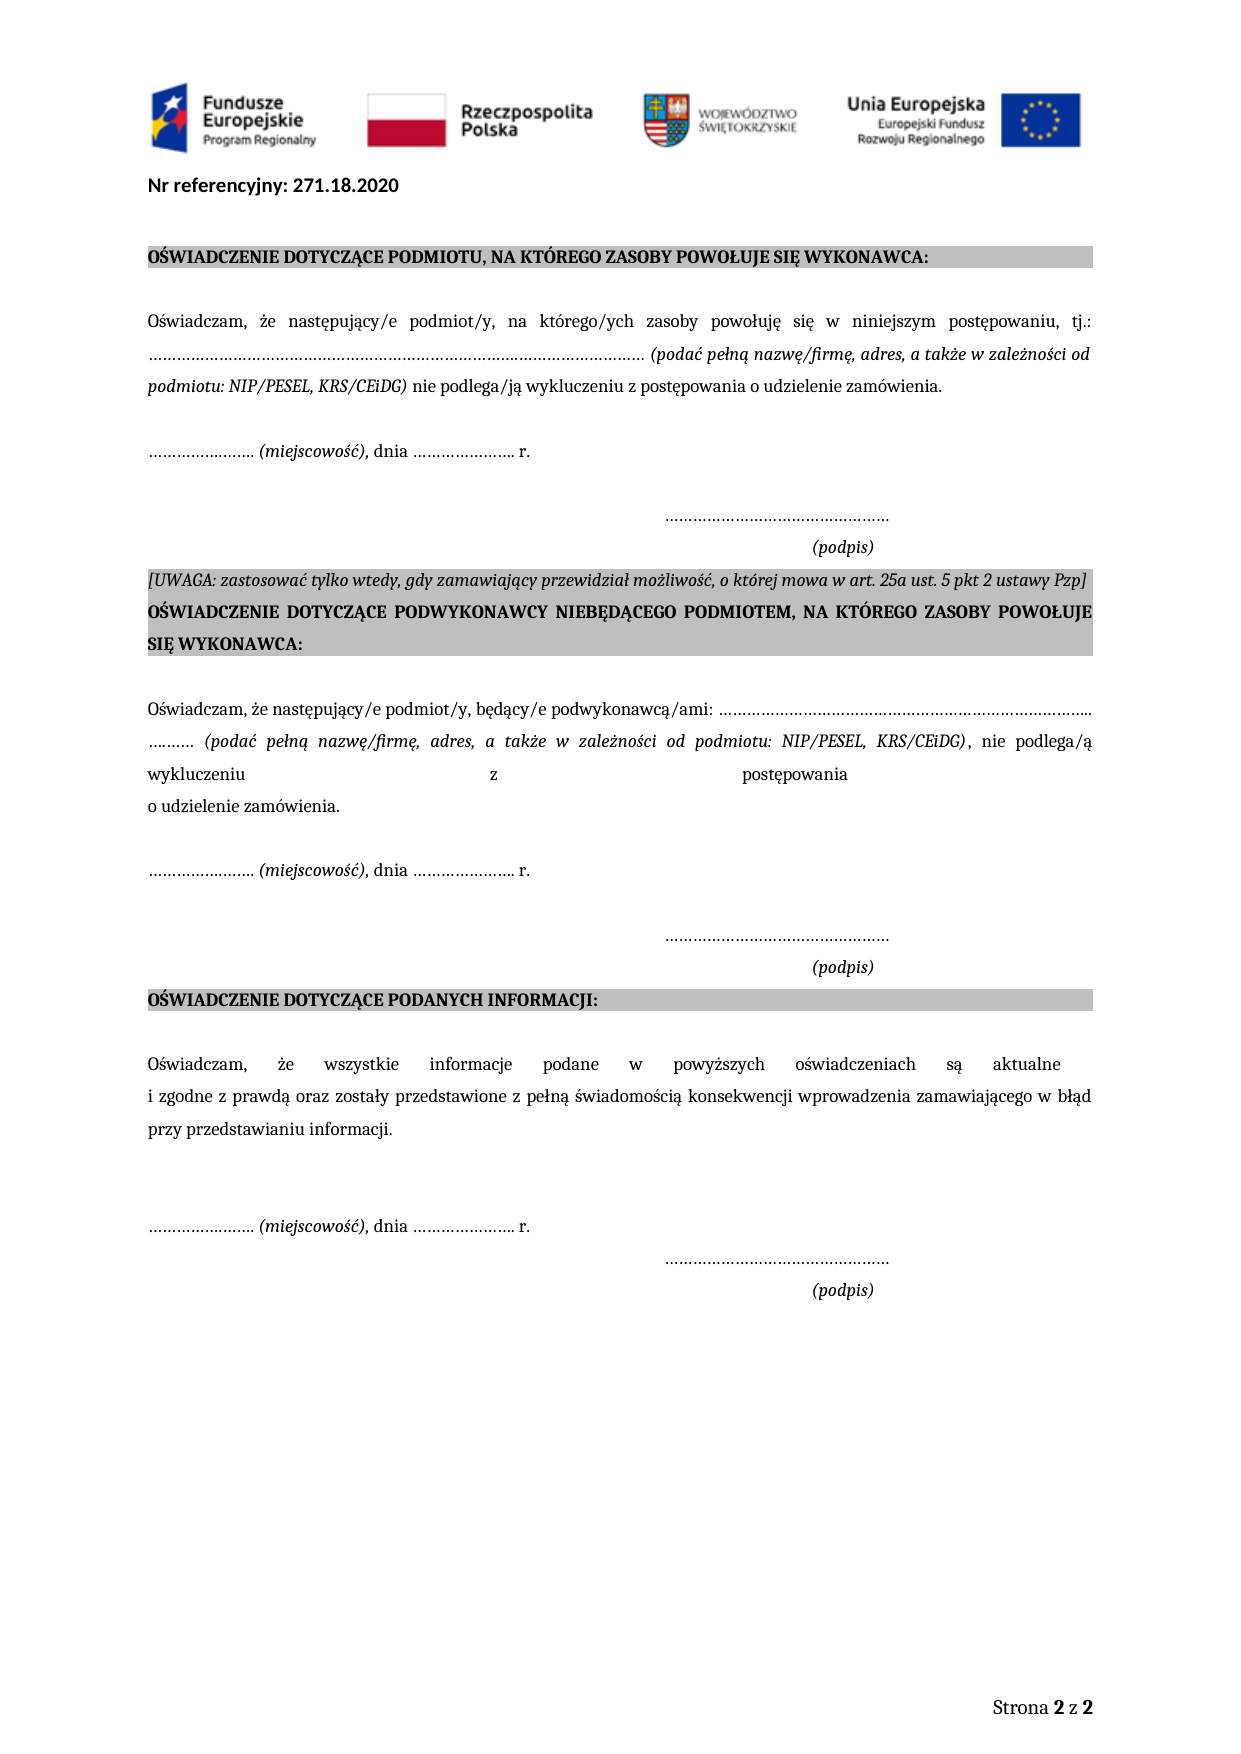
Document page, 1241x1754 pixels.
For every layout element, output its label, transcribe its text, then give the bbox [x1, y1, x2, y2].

text (podpis) [738, 1280, 1093, 1301]
picture [147, 78, 1085, 160]
text ………………………………………… [148, 505, 1093, 526]
text Oświadczam, że następujący/e podmiot/y, na którego/ych zasoby powołuję się w niniejszym postępowaniu, tj.: …………………………………………………………………….……………………… (podać pełną nazwę/firmę, adres, a także w zależności od podmiotu: NIP/PESEL, KRS/CEiDG) nie podlega/ją wykluczeniu z postępowania o udzielenie zamówienia. [148, 311, 1093, 397]
text …………….……. (miejscowość), dnia …………………. r. [148, 440, 1093, 462]
text Oświadczam, że wszystkie informacje podane w powyższych oświadczeniach są aktualne i zgodne z prawdą oraz zostały przedstawione z pełną świadomością konsekwencji wprowadzenia zamawiającego w błąd przy przedstawianiu informacji. [148, 1054, 1093, 1140]
text Oświadczam, że następujący/e podmiot/y, będący/e podwykonawcą/ami: ……………………………………………………………………..….…… (podać pełną nazwę/firmę, adres, a także w zależności od podmiotu: NIP/PESEL, KRS/CEiDG), nie podlega/ą wykluczeniu z postępowania o udzielenie zamówienia. [148, 698, 1093, 817]
text OŚWIADCZENIE DOTYCZĄCE PODMIOTU, NA KTÓREGO ZASOBY POWOŁUJE SIĘ WYKONAWCA: [148, 246, 1093, 268]
text …………….……. (miejscowość), dnia …………………. r. [148, 860, 1093, 882]
text ………………………………………… [148, 924, 1093, 946]
text (podpis) [738, 957, 1093, 978]
text [UWAGA: zastosować tylko wtedy, gdy zamawiający przewidział możliwość, o której mowa w art. 25a ust. 5 pkt 2 ustawy Pzp] [148, 569, 1093, 591]
text OŚWIADCZENIE DOTYCZĄCE PODANYCH INFORMACJI: [148, 989, 1093, 1011]
text (podpis) [738, 537, 1093, 559]
text OŚWIADCZENIE DOTYCZĄCE PODWYKONAWCY NIEBĘDĄCEGO PODMIOTEM, NA KTÓREGO ZASOBY POWOŁUJE SIĘ WYKONAWCA: [148, 602, 1093, 656]
text …………….……. (miejscowość), dnia …………………. r. [148, 1215, 1093, 1237]
text ………………………………………… [148, 1247, 1093, 1269]
